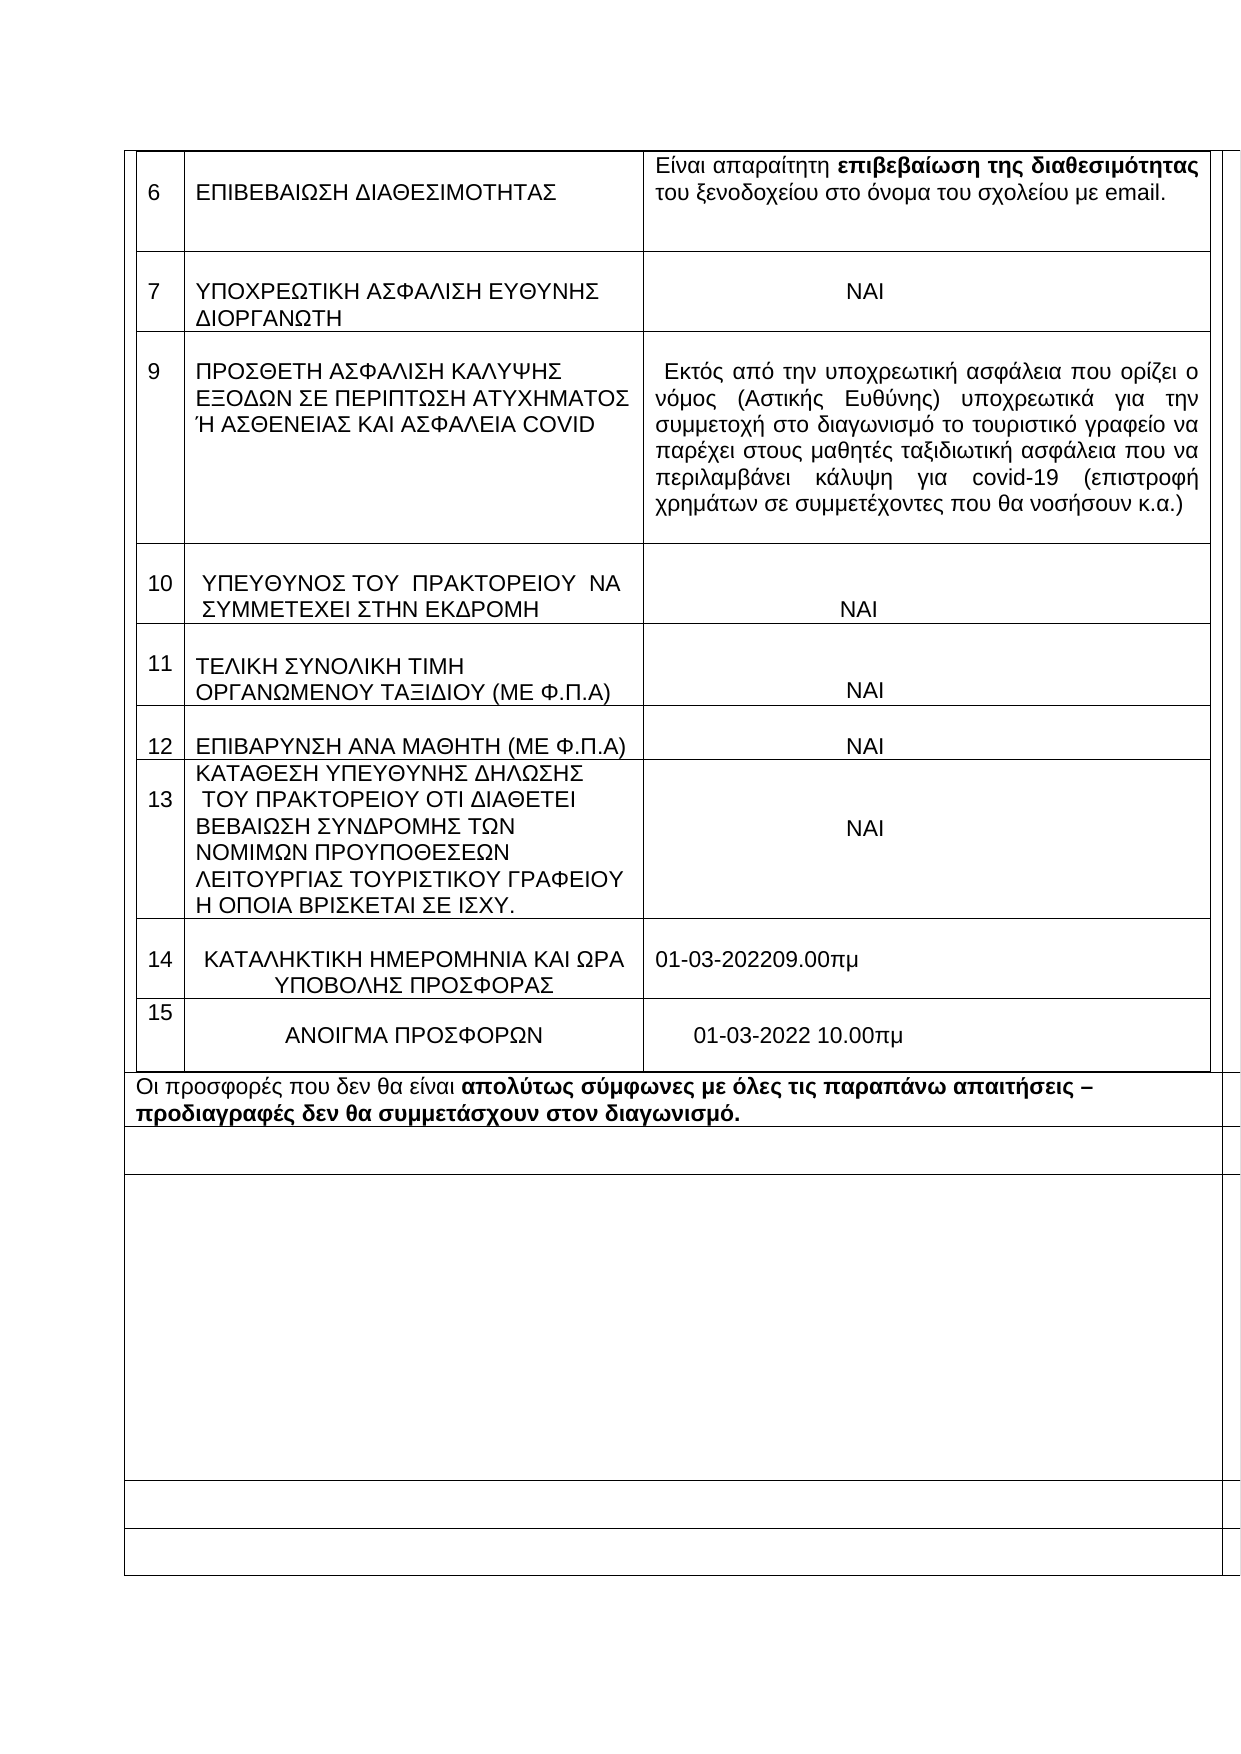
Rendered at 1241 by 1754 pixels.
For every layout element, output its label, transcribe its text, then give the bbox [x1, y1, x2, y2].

table_cell [125, 1127, 1222, 1173]
table_cell [185, 544, 643, 623]
table_cell [644, 999, 1210, 1071]
table_cell [1211, 151, 1222, 1072]
table_cell [137, 919, 184, 998]
table_cell [644, 332, 1210, 543]
table_cell [185, 624, 643, 705]
table_cell [644, 760, 1210, 918]
table_cell [185, 706, 643, 759]
table_cell [644, 544, 1210, 623]
table_cell [125, 151, 136, 1072]
table_cell [125, 1481, 1222, 1527]
table_cell [1223, 1127, 1240, 1173]
table_cell [137, 544, 184, 623]
table_cell [1223, 151, 1240, 1072]
table_cell [185, 999, 643, 1071]
table_cell Οι προσφορές που δεν θα είναι απολύτως σύμφωνες με όλες τις παραπάνω απαιτήσεις – προδιαγραφές δεν θα συμμετάσχουν στον διαγωνισμό. [125, 1073, 1222, 1126]
table_cell [185, 152, 643, 251]
table_cell [137, 999, 184, 1071]
table_cell [137, 760, 184, 918]
table_cell [185, 760, 643, 918]
table_cell [137, 624, 184, 705]
table_cell [1223, 1529, 1240, 1575]
table_cell [185, 332, 643, 543]
table_cell [644, 252, 1210, 331]
table_cell [1223, 1073, 1240, 1126]
table_cell [644, 706, 1210, 759]
table_cell [125, 1175, 1222, 1480]
table_cell [185, 252, 643, 331]
table_cell [644, 919, 1210, 998]
table_cell [644, 152, 1210, 251]
table_cell [137, 152, 184, 251]
table_cell [1223, 1175, 1240, 1480]
table_cell [644, 624, 1210, 705]
table_cell [185, 919, 643, 998]
table_cell [137, 332, 184, 543]
table_cell [137, 706, 184, 759]
table_cell [137, 252, 184, 331]
table_cell [1223, 1481, 1240, 1527]
table_cell [125, 1529, 1222, 1575]
